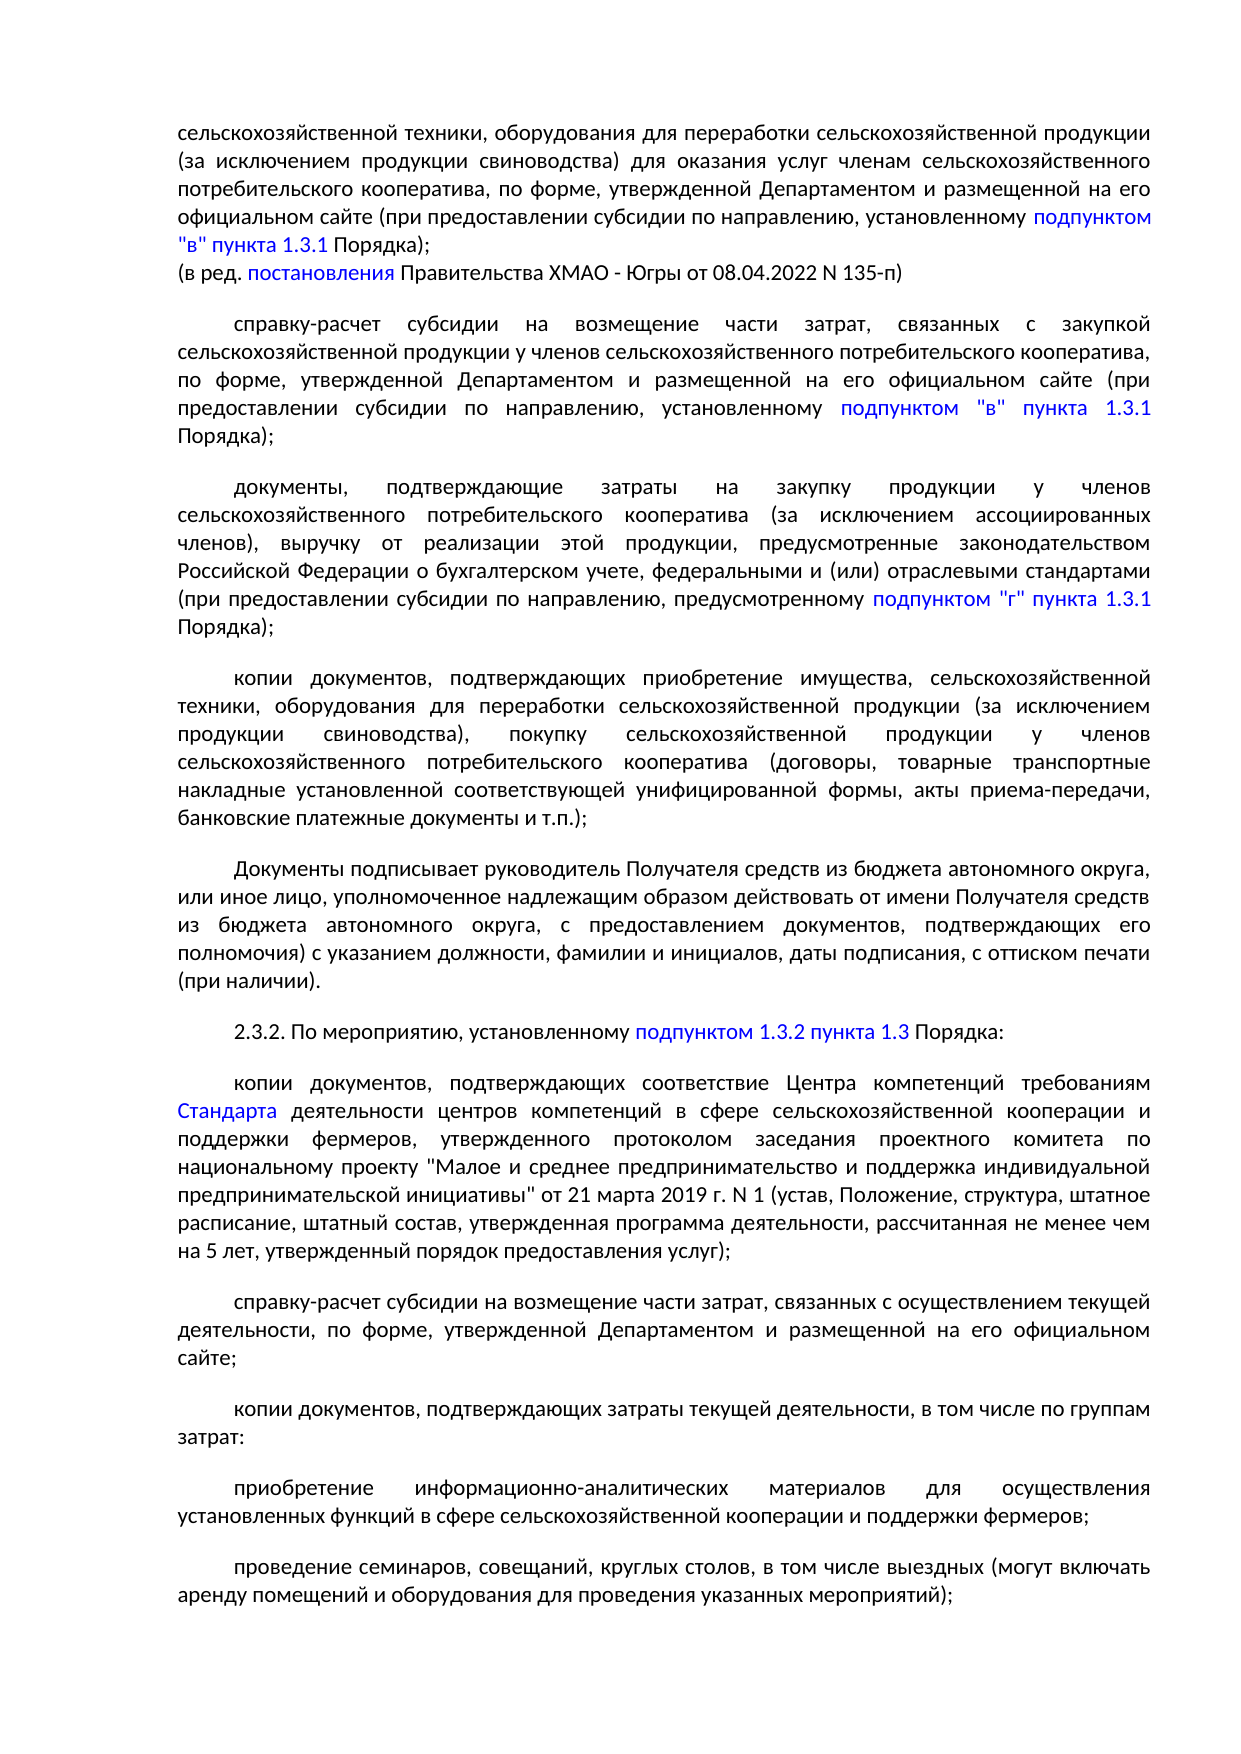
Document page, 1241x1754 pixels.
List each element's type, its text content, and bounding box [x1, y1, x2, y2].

text Документы подписывает руководитель Получателя средств из бюджета автономного округа, или иное лицо, уполномоченное надлежащим образом действовать от имени Получателя средств из бюджета автономного округа, с предоставлением документов, подтверждающих его полномочия) с указанием должности, фамилии и инициалов, даты подписания, с оттиском печати (при наличии). [177, 854, 1152, 994]
text справку-расчет субсидии на возмещение части затрат, связанных с осуществлением текущей деятельности, по форме, утвержденной Департаментом и размещенной на его официальном сайте; [177, 1287, 1152, 1371]
text приобретение информационно-аналитических материалов для осуществления установленных функций в сфере сельскохозяйственной кооперации и поддержки фермеров; [177, 1473, 1152, 1529]
text копии документов, подтверждающих приобретение имущества, сельскохозяйственной техники, оборудования для переработки сельскохозяйственной продукции (за исключением продукции свиноводства), покупку сельскохозяйственной продукции у членов сельскохозяйственного потребительского кооператива (договоры, товарные транспортные накладные установленной соответствующей унифицированной формы, акты приема-передачи, банковские платежные документы и т.п.); [177, 663, 1152, 831]
text документы, подтверждающие затраты на закупку продукции у членов сельскохозяйственного потребительского кооператива (за исключением ассоциированных членов), выручку от реализации этой продукции, предусмотренные законодательством Российской Федерации о бухгалтерском учете, федеральными и (или) отраслевыми стандартами (при предоставлении субсидии по направлению, предусмотренному подпунктом "г" пункта 1.3.1 Порядка); [177, 472, 1152, 640]
text проведение семинаров, совещаний, круглых столов, в том числе выездных (могут включать аренду помещений и оборудования для проведения указанных мероприятий); [177, 1552, 1152, 1608]
text 2.3.2. По мероприятию, установленному подпунктом 1.3.2 пункта 1.3 Порядка: [177, 1017, 1152, 1045]
text копии документов, подтверждающих соответствие Центра компетенций требованиям Стандарта деятельности центров компетенций в сфере сельскохозяйственной кооперации и поддержки фермеров, утвержденного протоколом заседания проектного комитета по национальному проекту "Малое и среднее предпринимательство и поддержка индивидуальной предпринимательской инициативы" от 21 марта 2019 г. N 1 (устав, Положение, структура, штатное расписание, штатный состав, утвержденная программа деятельности, рассчитанная не менее чем на 5 лет, утвержденный порядок предоставления услуг); [177, 1068, 1152, 1264]
text копии документов, подтверждающих затраты текущей деятельности, в том числе по группам затрат: [177, 1394, 1152, 1450]
text (в ред. постановления Правительства ХМАО - Югры от 08.04.2022 N 135-п) [177, 258, 1152, 286]
text справку-расчет субсидии на возмещение части затрат, связанных с закупкой сельскохозяйственной продукции у членов сельскохозяйственного потребительского кооператива, по форме, утвержденной Департаментом и размещенной на его официальном сайте (при предоставлении субсидии по направлению, установленному подпунктом "в" пункта 1.3.1 Порядка); [177, 309, 1152, 449]
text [177, 118, 1152, 258]
